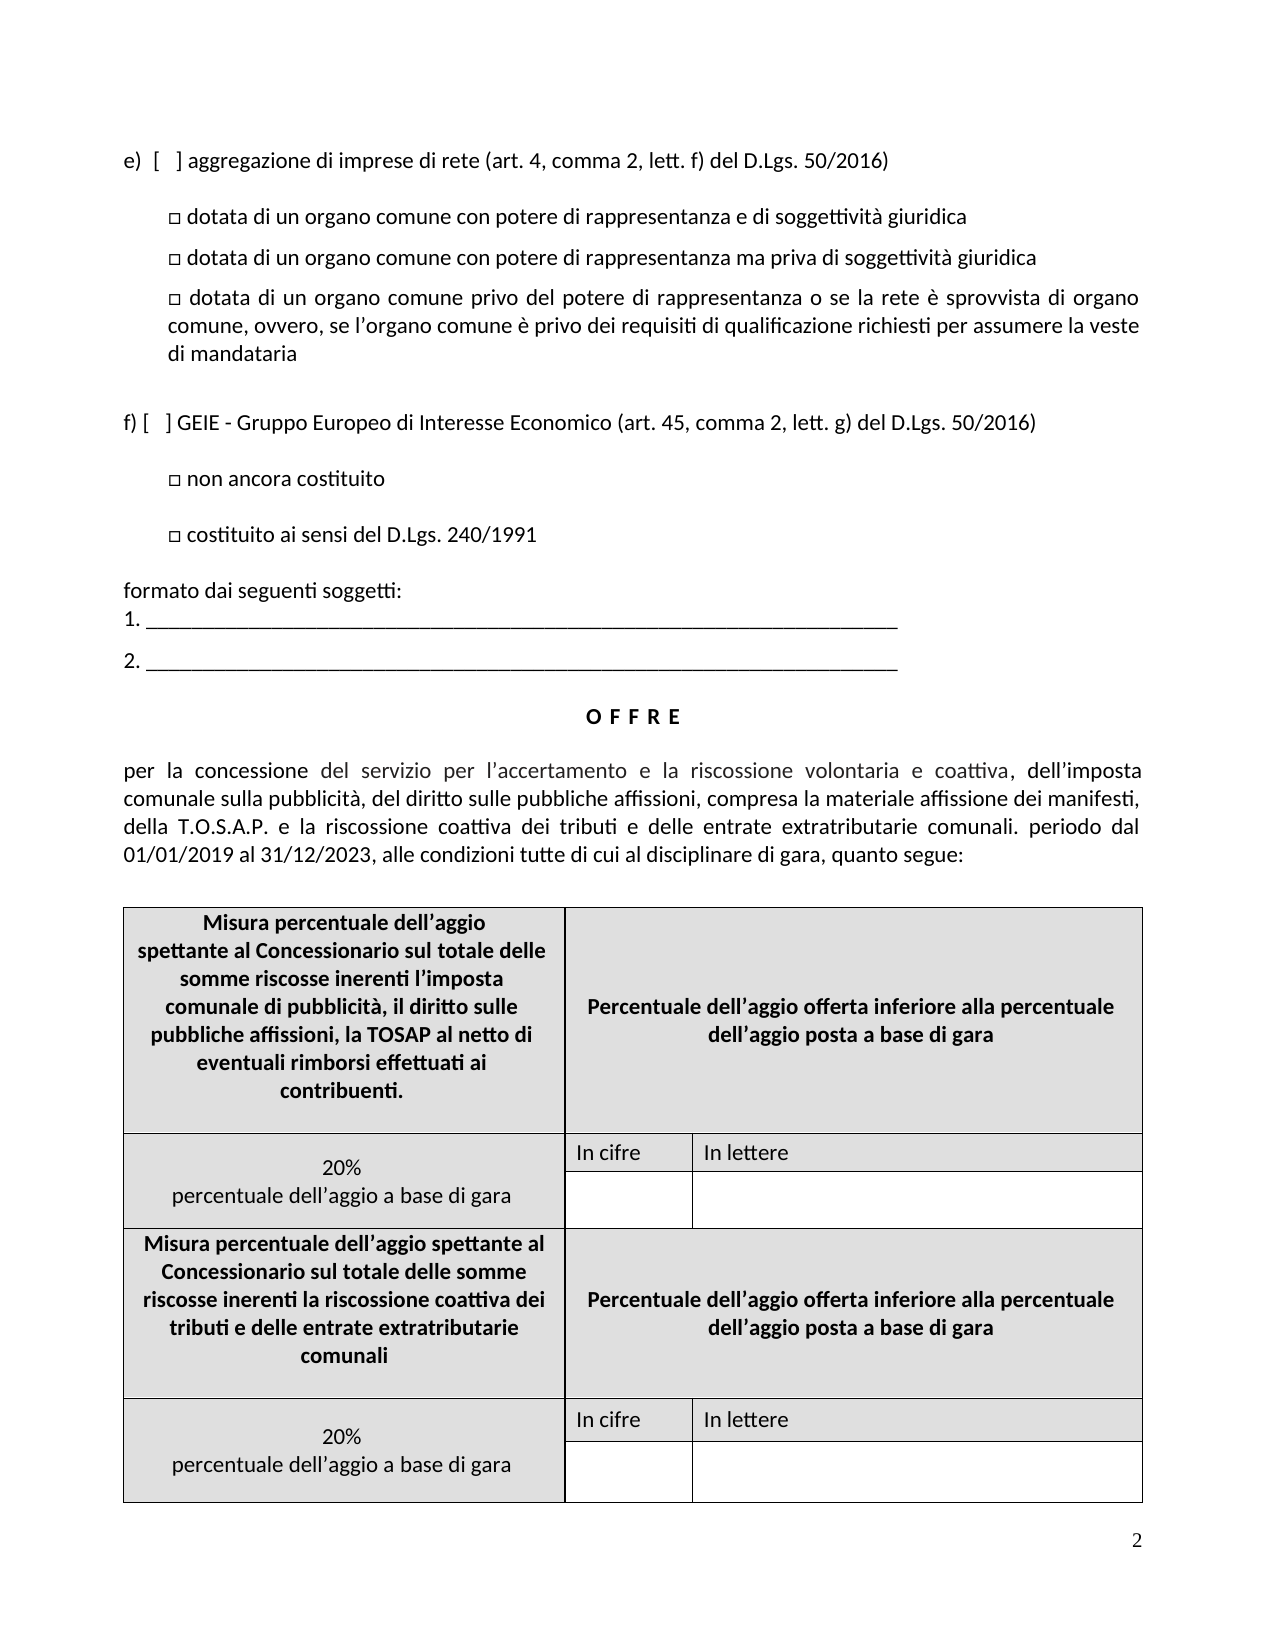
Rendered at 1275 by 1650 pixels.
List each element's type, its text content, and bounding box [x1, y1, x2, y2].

text □ dotata di un organo comune con potere di rappresentanza ma priva di soggettività giuridica [168, 243, 1142, 271]
table_cell In cifre [566, 1134, 692, 1171]
text 1. __________________________________________________________________ [123, 604, 1142, 632]
table_cell Percentuale dell’aggio offerta inferiore alla percentuale dell’aggio posta a base di gara [566, 1229, 1142, 1397]
list [ ] aggregazione di imprese di rete (art. 4, comma 2, lett. f) del D.Lgs. 50/2016) [123, 146, 1142, 174]
text □ non ancora costituito [168, 464, 1142, 492]
table_cell In lettere [693, 1399, 1142, 1441]
table_header Misura percentuale dell’aggio spettante al Concessionario sul totale delle somme riscosse inerenti l’imposta comunale di pubblicità, il diritto sulle pubbliche affissioni, la TOSAP al netto di eventuali rimborsi effettuati ai contribuenti. [124, 908, 564, 1132]
text 2. __________________________________________________________________ [123, 646, 1142, 674]
text OFFRE [123, 702, 1142, 730]
table_header Percentuale dell’aggio offerta inferiore alla percentuale dell’aggio posta a base di gara [566, 908, 1142, 1132]
text □ dotata di un organo comune con potere di rappresentanza e di soggettività giuridica [168, 202, 1142, 230]
text □ costituito ai sensi del D.Lgs. 240/1991 [168, 520, 1142, 548]
table_cell Misura percentuale dell’aggio spettante al Concessionario sul totale delle somme riscosse inerenti la riscossione coattiva dei tributi e delle entrate extratributarie comunali [124, 1229, 564, 1397]
table_cell In cifre [566, 1399, 692, 1441]
table_cell 20% percentuale dell’aggio a base di gara [124, 1399, 564, 1502]
table_cell [566, 1442, 692, 1502]
text □ dotata di un organo comune privo del potere di rappresentanza o se la rete è sprovvista di organo comune, ovvero, se l’organo comune è privo dei requisiti di qualificazione richiesti per assumere la veste di mandataria [168, 283, 1142, 367]
table_cell 20% percentuale dell’aggio a base di gara [124, 1134, 564, 1228]
text formato dai seguenti soggetti: [123, 576, 1142, 604]
table_cell [693, 1172, 1142, 1228]
table_cell [566, 1172, 692, 1228]
table_cell [693, 1442, 1142, 1502]
text per la concessione del servizio per l’accertamento e la riscossione volontaria e coattiva, dell’imposta comunale sulla pubblicità, del diritto sulle pubbliche affissioni, compresa la materiale affissione dei manifesti, della T.O.S.A.P. e la riscossione coattiva dei tributi e delle entrate extratributarie comunali. periodo dal 01/01/2019 al 31/12/2023, alle condizioni tutte di cui al disciplinare di gara, quanto segue: [123, 756, 1142, 868]
table_cell In lettere [693, 1134, 1142, 1171]
text f) [ ] GEIE - Gruppo Europeo di Interesse Economico (art. 45, comma 2, lett. g) del D.Lgs. 50/2016) [123, 408, 1142, 436]
